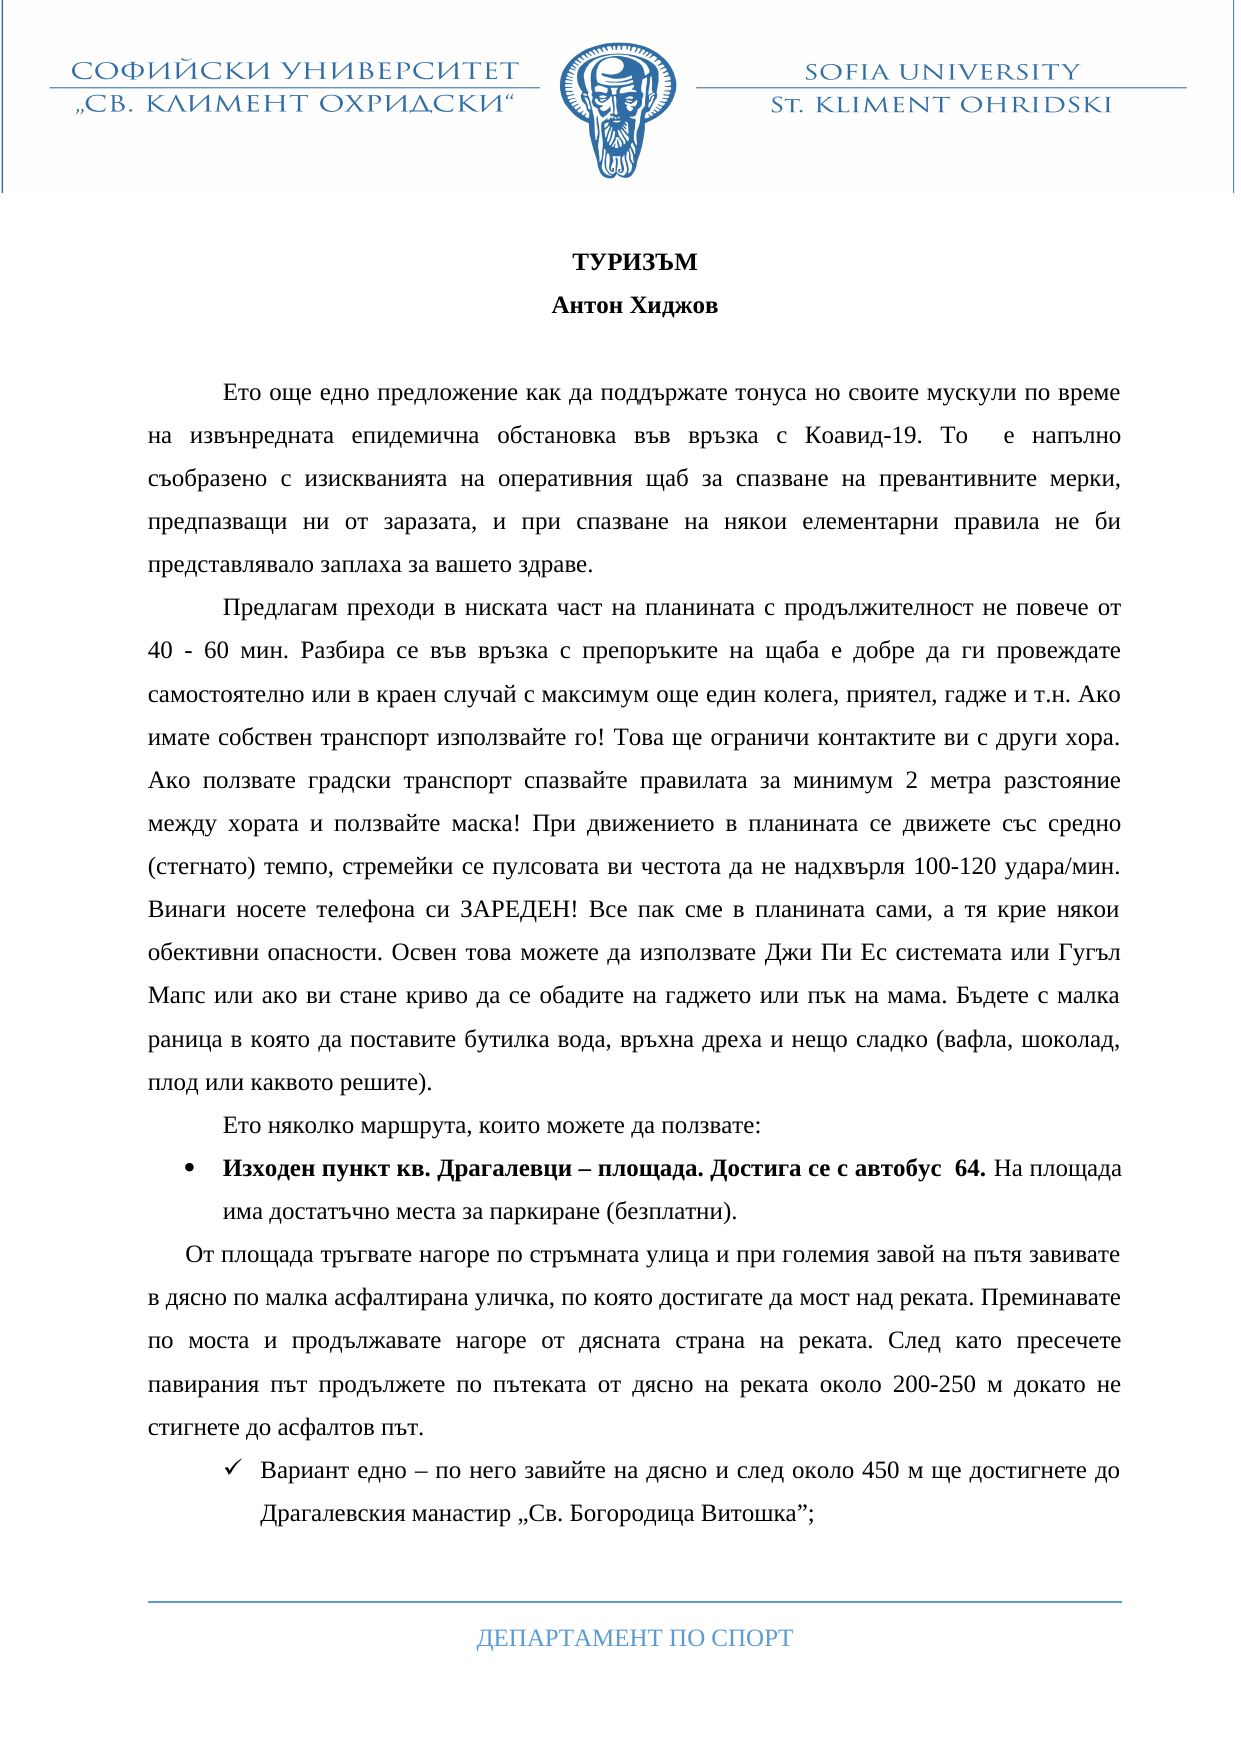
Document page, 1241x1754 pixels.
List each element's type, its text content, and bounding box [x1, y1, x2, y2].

text Предлагам преходи в ниската част на планината с продължителност не повече от 40 - 60 мин. Разбира се във връзка с препоръките на щаба е добре да ги провеждате самостоятелно или в краен случай с максимум още един колега, приятел, гадже и т.н. Ако имате собствен транспорт използвайте го! Това ще ограничи контактите ви с други хора. Ако ползвате градски транспорт спазвайте правилата за минимум 2 метра разстояние между хората и ползвайте маска! При движението в планината се движете със средно (стегнато) темпо, стремейки се пулсовата ви честота да не надхвърля 100-120 удара/мин. Винаги носете телефона си ЗАРЕДЕН! Все пак сме в планината сами, а тя крие някои обективни опасности. Освен това можете да използвате Джи Пи Ес системата или Гугъл Мапс или ако ви стане криво да се обадите на гаджето или пък на мама. Бъдете с малка раница в която да поставите бутилка вода, връхна дреха и нещо сладко (вафла, шоколад, плод или каквото решите). [148, 592, 1122, 1096]
text Ето няколко маршрута, които можете да ползвате: [148, 1110, 1122, 1139]
list Вариант едно – по него завийте на дясно и след около 450 м ще достигнете до Драгалевския манастир „Св. Богородица Витошка”; [223, 1455, 1122, 1527]
list Изходен пункт кв. Драгалевци – площада. Достига се с автобус 64. На площада има достатъчно места за паркиране (безплатни). [185, 1153, 1122, 1225]
text Ето още едно предложение как да поддържате тонуса но своите мускули по време на извънредната епидемична обстановка във връзка с Коавид-19. То е напълно съобразено с изискванията на оперативния щаб за спазване на превантивните мерки, предпазващи ни от заразата, и при спазване на някои елементарни правила не би представлявало заплаха за вашето здраве. [148, 377, 1122, 578]
text ТУРИЗЪМ [148, 247, 1122, 276]
text Антон Хиджов [148, 291, 1122, 319]
text От площада тръгвате нагоре по стръмната улица и при големия завой на пътя завивате в дясно по малка асфалтирана уличка, по която достигате да мост над реката. Преминавате по моста и продължавате нагоре от дясната страна на реката. След като пресечете павирания път продължете по пътеката от дясно на реката около 200-250 м докато не стигнете до асфалтов път. [148, 1239, 1122, 1441]
